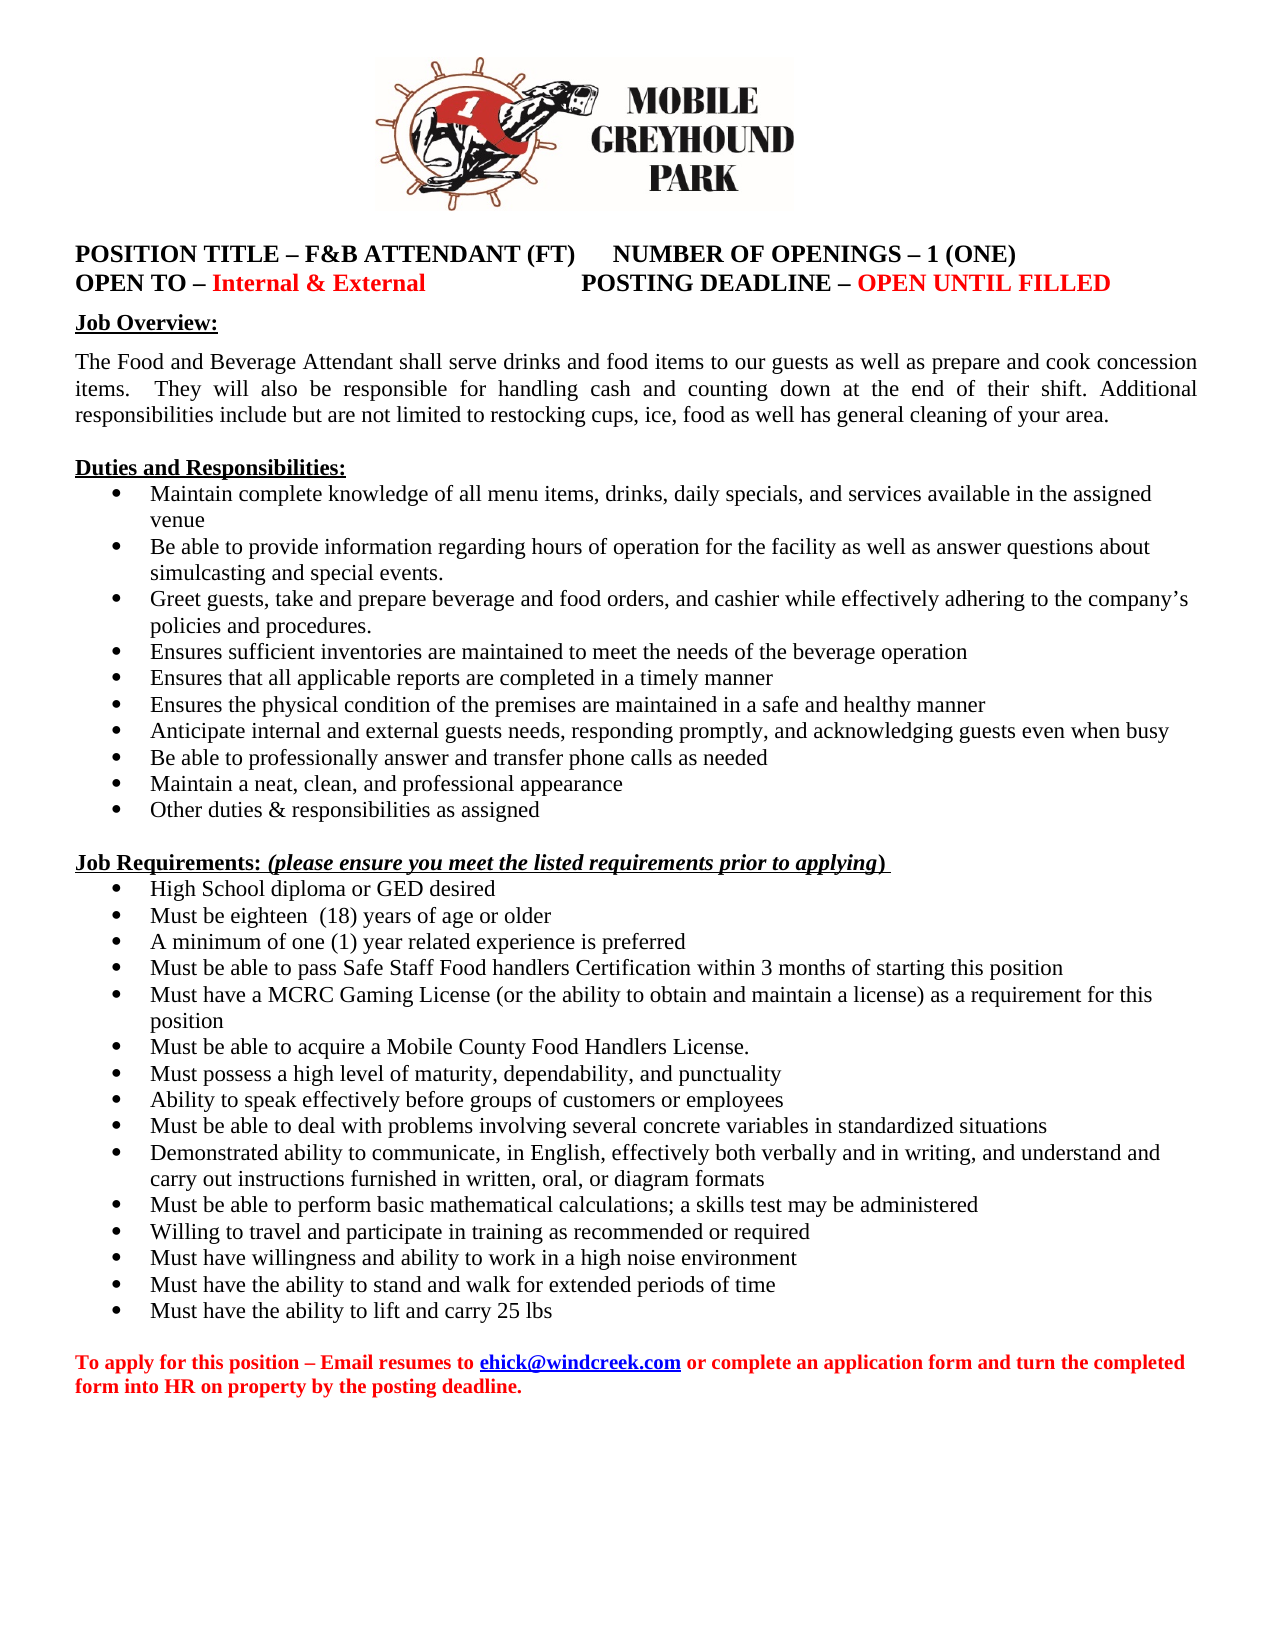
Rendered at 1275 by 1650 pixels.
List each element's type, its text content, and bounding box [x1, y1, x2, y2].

text POSITION TITLE – F&B ATTENDANT (FT) NUMBER OF OPENINGS – 1 (ONE) [75, 239, 1200, 268]
text The Food and Beverage Attendant shall serve drinks and food items to our guests as well as prepare and cook concession items. They will also be responsible for handling cash and counting down at the end of their shift. Additional responsibilities include but are not limited to restocking cups, ice, food as well has general cleaning of your area. [75, 348, 1200, 427]
text OPEN TO – Internal & External POSTING DEADLINE – OPEN UNTIL FILLED [75, 268, 1200, 297]
list Must have the ability to stand and walk for extended periods of time [112, 1271, 1200, 1297]
list Demonstrated ability to communicate, in English, effectively both verbally and in writing, and understand and carry out instructions furnished in written, oral, or diagram formats [112, 1139, 1200, 1192]
text Job Requirements: (please ensure you meet the listed requirements prior to applying) [75, 849, 1200, 875]
list Must have a MCRC Gaming License (or the ability to obtain and maintain a license) as a requirement for this position [112, 981, 1200, 1033]
text Duties and Responsibilities: [75, 454, 1200, 480]
list Willing to travel and participate in training as recommended or required [112, 1218, 1200, 1244]
list High School diploma or GED desired [112, 875, 1200, 902]
list A minimum of one (1) year related experience is preferred [112, 928, 1200, 954]
list Be able to provide information regarding hours of operation for the facility as well as answer questions about simulcasting and special events. [112, 533, 1200, 585]
list Must have willingness and ability to work in a high noise environment [112, 1244, 1200, 1271]
picture [375, 57, 794, 211]
list Maintain complete knowledge of all menu items, drinks, daily specials, and services available in the assigned venue [112, 480, 1200, 533]
list Ability to speak effectively before groups of customers or employees [112, 1086, 1200, 1112]
list Anticipate internal and external guests needs, responding promptly, and acknowledging guests even when busy [112, 717, 1200, 743]
text To apply for this position – Email resumes to ehick@windcreek.com or complete an application form and turn the completed form into HR on property by the posting deadline. [75, 1350, 1200, 1398]
list Ensures sufficient inventories are maintained to meet the needs of the beverage operation [112, 638, 1200, 664]
text Job Overview: [75, 309, 1200, 336]
list Must be able to acquire a Mobile County Food Handlers License. [112, 1033, 1200, 1060]
list Maintain a neat, clean, and professional appearance [112, 770, 1200, 796]
list Must be able to perform basic mathematical calculations; a skills test may be administered [112, 1192, 1200, 1218]
list Must be able to pass Safe Staff Food handlers Certification within 3 months of starting this position [112, 954, 1200, 981]
list Must be eighteen (18) years of age or older [112, 902, 1200, 928]
list Must possess a high level of maturity, dependability, and punctuality [112, 1060, 1200, 1086]
list Must be able to deal with problems involving several concrete variables in standardized situations [112, 1112, 1200, 1139]
list Ensures the physical condition of the premises are maintained in a safe and healthy manner [112, 691, 1200, 717]
list Other duties & responsibilities as assigned [112, 796, 1200, 823]
list Must have the ability to lift and carry 25 lbs [112, 1297, 1200, 1323]
list Greet guests, take and prepare beverage and food orders, and cashier while effectively adhering to the company’s policies and procedures. [112, 585, 1200, 638]
list Be able to professionally answer and transfer phone calls as needed [112, 743, 1200, 770]
list Ensures that all applicable reports are completed in a timely manner [112, 664, 1200, 691]
